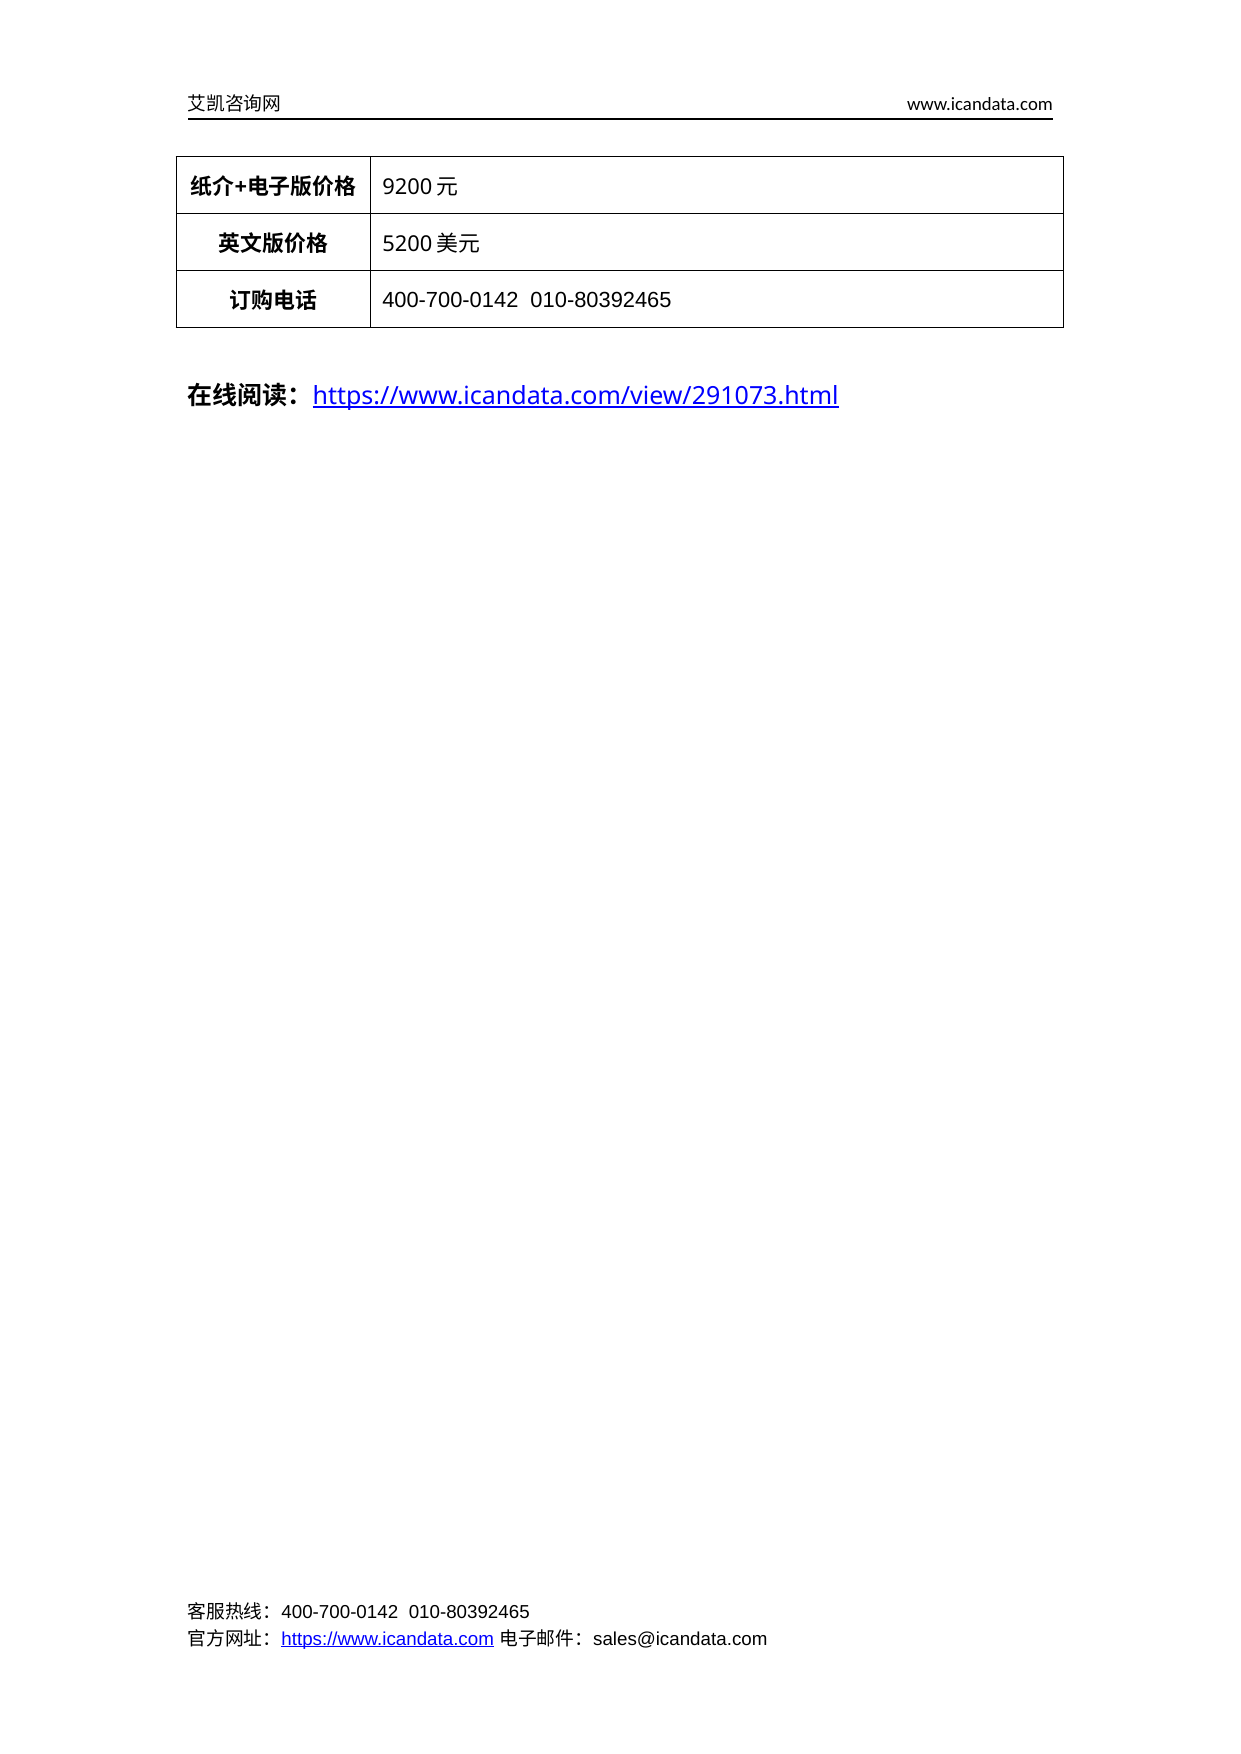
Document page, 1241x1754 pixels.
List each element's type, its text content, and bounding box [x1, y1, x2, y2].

table_cell 9200元 [371, 157, 1063, 213]
table_cell 400-700-0142 010-80392465 [371, 271, 1063, 327]
table_cell 纸介+电子版价格 [177, 157, 370, 213]
table_cell 5200美元 [371, 214, 1063, 270]
table_cell 订购电话 [177, 271, 370, 327]
table_cell 英文版价格 [177, 214, 370, 270]
text 在线阅读：https://www.icandata.com/view/291073.html [187, 361, 1053, 426]
